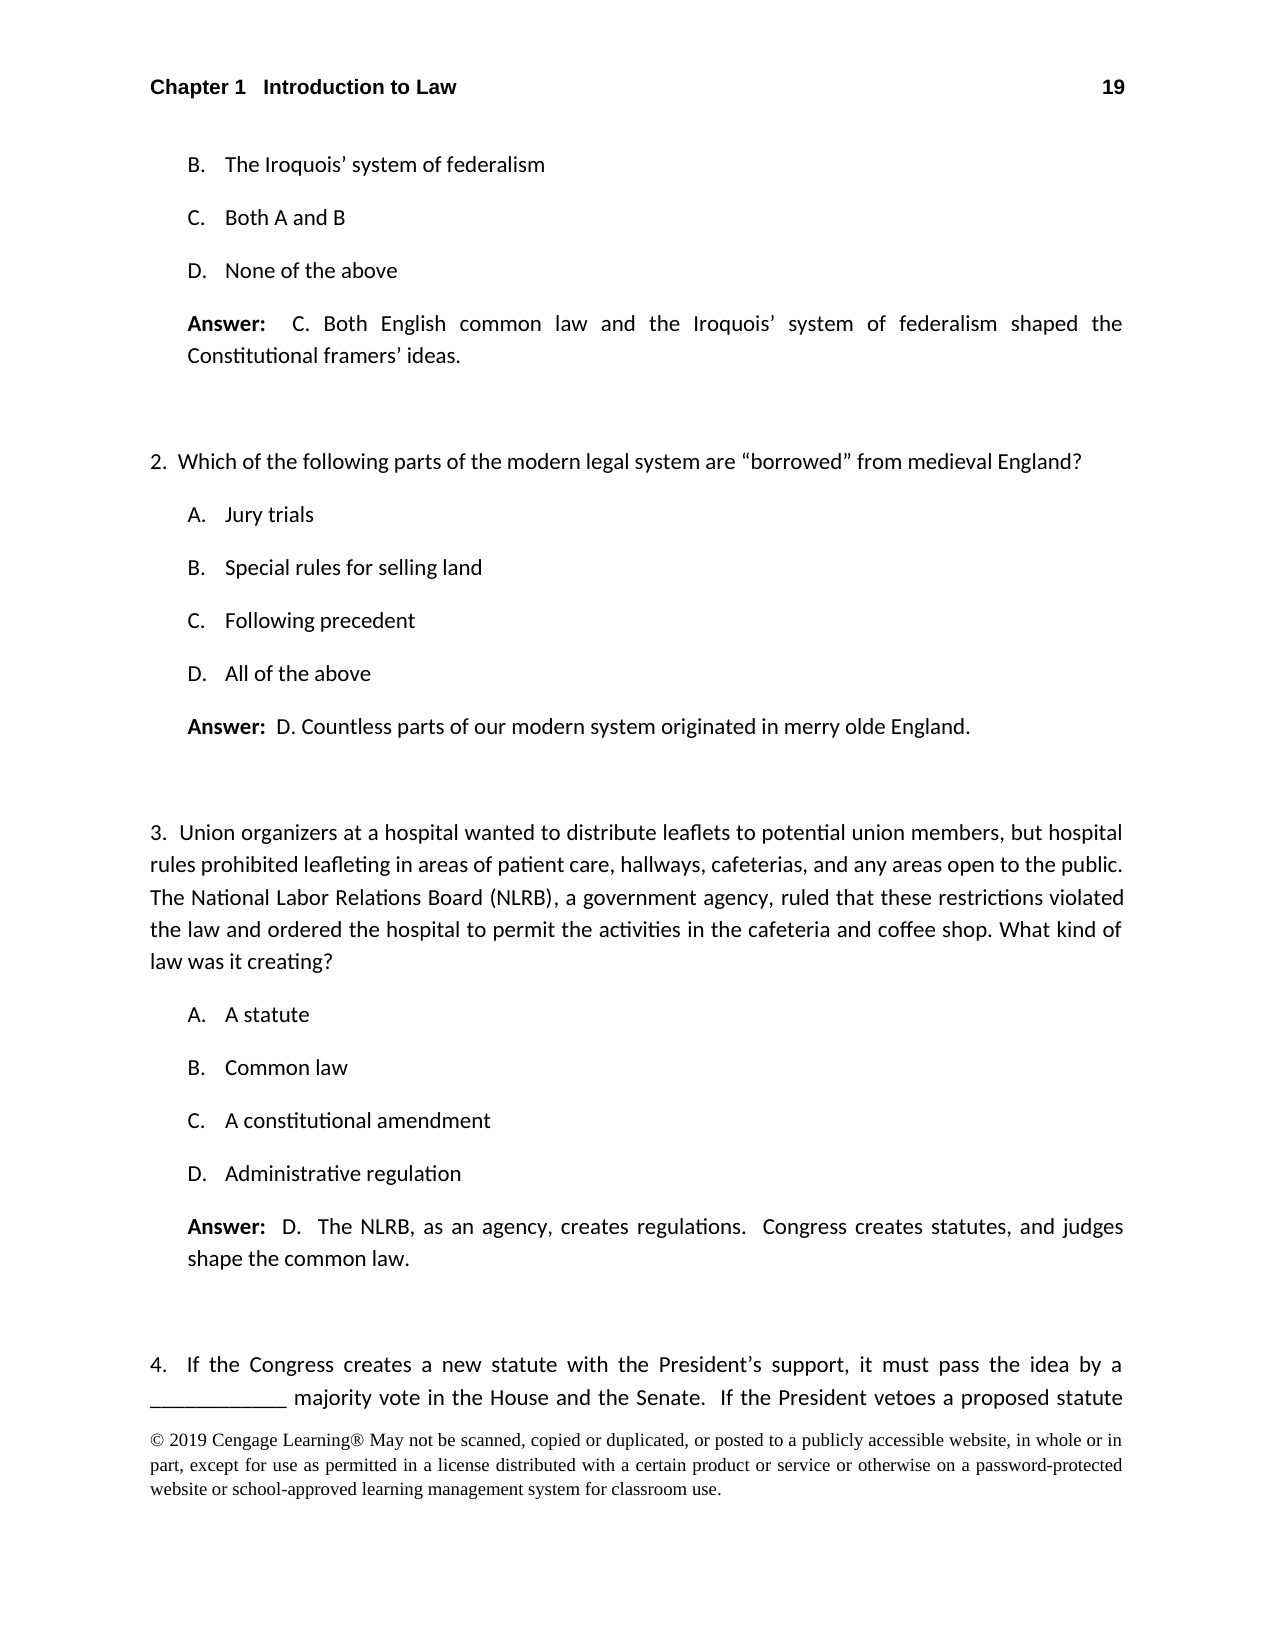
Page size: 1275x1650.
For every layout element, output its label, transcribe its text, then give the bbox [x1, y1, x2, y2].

list Special rules for selling land [187, 553, 1125, 581]
text Answer: D. Countless parts of our modern system originated in merry olde England. [187, 712, 1125, 740]
text 3. Union organizers at a hospital wanted to distribute leaflets to potential union members, but hospital rules prohibited leafleting in areas of patient care, hallways, cafeterias, and any areas open to the public. The National Labor Relations Board (NLRB), a government agency, ruled that these restrictions violated the law and ordered the hospital to permit the activities in the cafeteria and coffee shop. What kind of law was it creating? [150, 818, 1125, 975]
list Common law [187, 1053, 1125, 1081]
list Following precedent [187, 606, 1125, 634]
text Answer: D. The NLRB, as an agency, creates regulations. Congress creates statutes, and judges shape the common law. [187, 1212, 1125, 1272]
list A statute [187, 1000, 1125, 1028]
list All of the above [187, 659, 1125, 687]
list Both A and B [187, 203, 1125, 231]
text Answer: C. Both English common law and the Iroquois’ system of federalism shaped the Constitutional framers’ ideas. [187, 309, 1125, 369]
text 2. Which of the following parts of the modern legal system are “borrowed” from medieval England? [150, 447, 1125, 475]
list None of the above [187, 256, 1125, 284]
list A constitutional amendment [187, 1106, 1125, 1134]
list Jury trials [187, 500, 1125, 528]
list The Iroquois’ system of federalism [187, 150, 1125, 178]
list Administrative regulation [187, 1159, 1125, 1187]
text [150, 1351, 1125, 1411]
